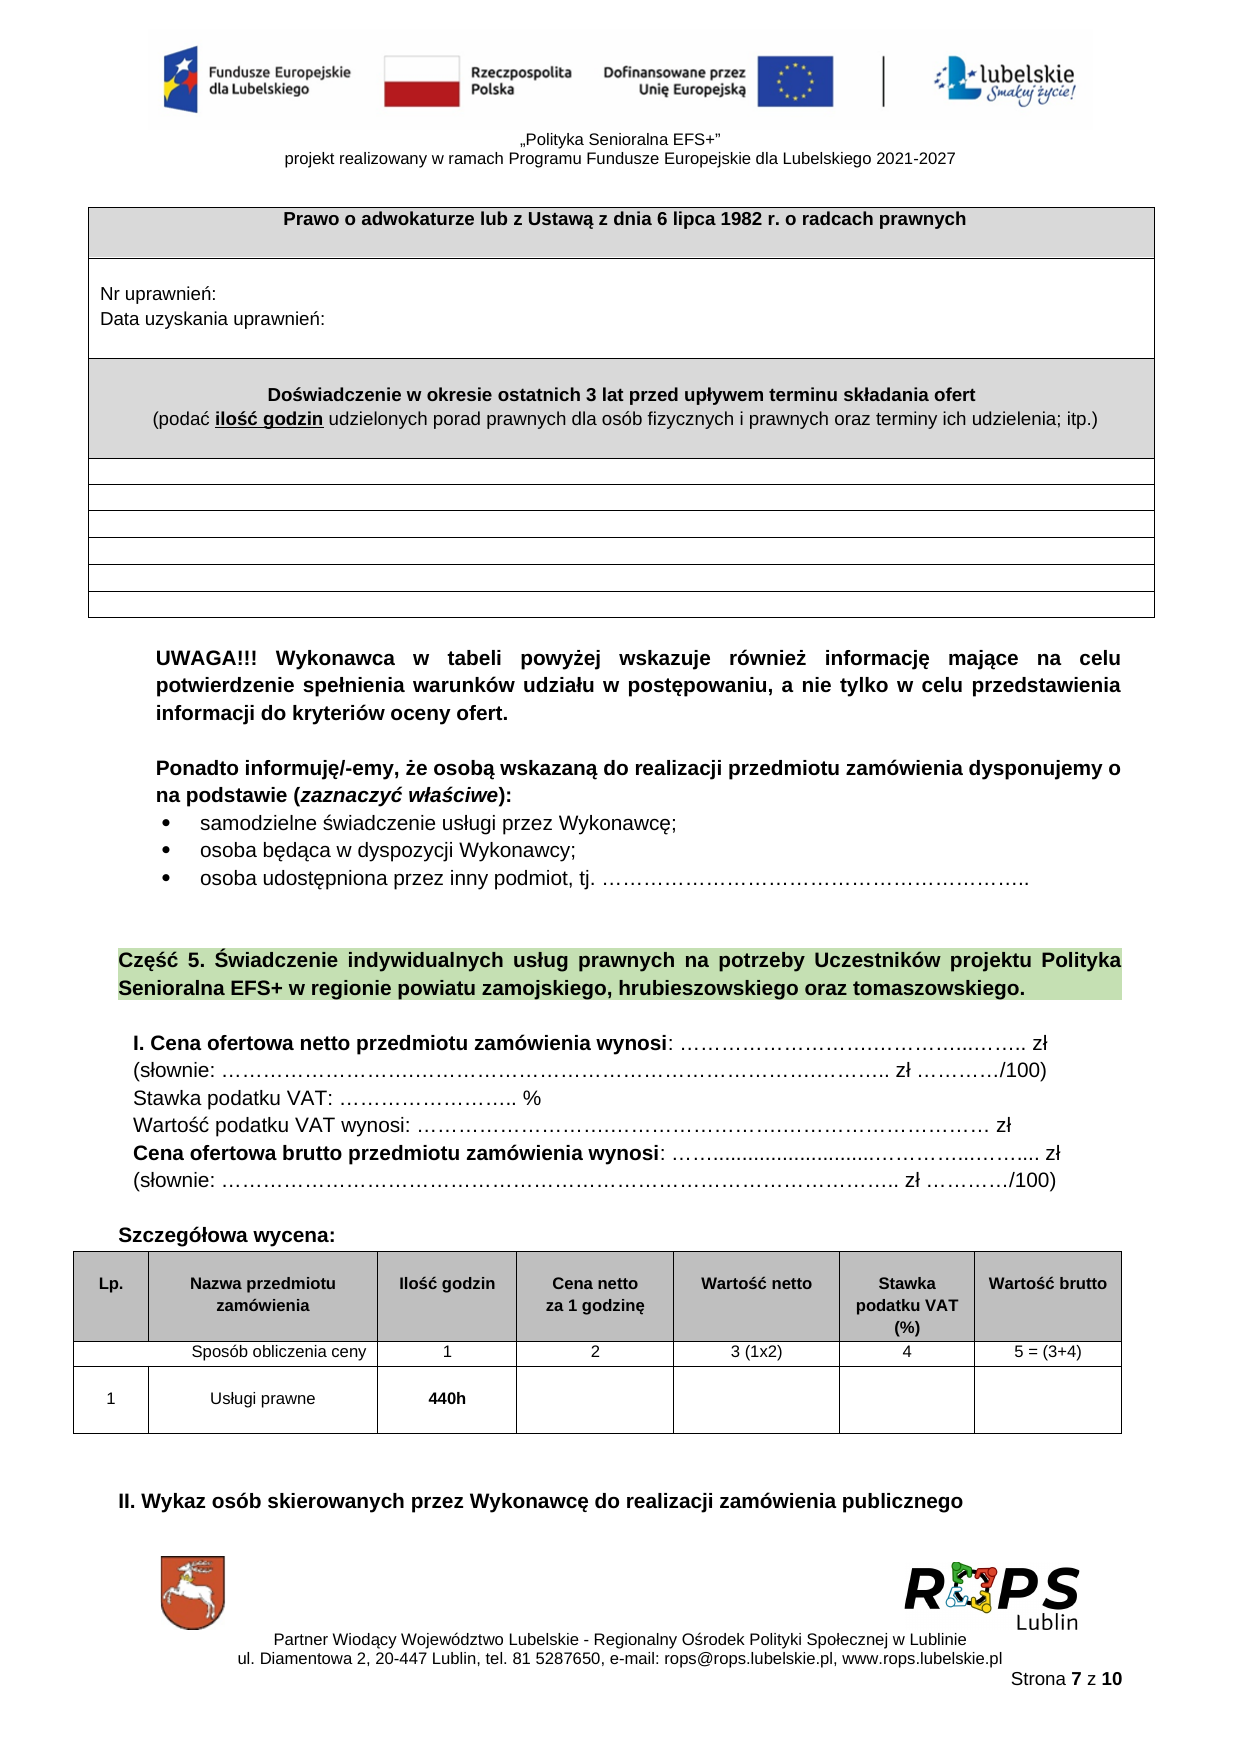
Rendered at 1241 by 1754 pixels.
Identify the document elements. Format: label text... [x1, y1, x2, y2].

table_cell [840, 1367, 974, 1433]
table_cell Usługi prawne [149, 1367, 377, 1433]
table_header Wartość netto [674, 1252, 839, 1341]
table_cell 5 = (3+4) [975, 1342, 1121, 1366]
text Szczegółowa wycena: [118, 1223, 1122, 1247]
table_header Wartość brutto [975, 1252, 1121, 1341]
table_header Nazwa przedmiotu zamówienia [149, 1252, 377, 1341]
table_header Cena netto za 1 godzinę [517, 1252, 673, 1341]
table_cell 3 (1x2) [674, 1342, 839, 1366]
text (słownie: …………………………………………………………………………………….. zł …………/100) [133, 1168, 1122, 1192]
list osoba udostępniona przez inny podmiot, tj. …………………………………………………….. [162, 866, 1122, 890]
table_cell [975, 1367, 1121, 1433]
text Część 5. Świadczenie indywidualnych usług prawnych na potrzeby Uczestników projektu Polityka Senioralna EFS+ w regionie powiatu zamojskiego, hrubieszowskiego oraz tomaszowskiego. [118, 948, 1122, 1000]
table_cell 4 [840, 1342, 974, 1366]
table_cell [517, 1367, 673, 1433]
table_header Stawka podatku VAT (%) [840, 1252, 974, 1341]
table_cell [89, 485, 1154, 510]
table_cell Doświadczenie w okresie ostatnich 3 lat przed upływem terminu składania ofert (podać ilość godzin udzielonych porad prawnych dla osób fizycznych i prawnych oraz terminy ich udzielenia; itp.) [89, 359, 1154, 458]
list osoba będąca w dyspozycji Wykonawcy; [162, 838, 1122, 862]
text (słownie: ……………………….………………………………………………….……….. zł …………/100) [133, 1058, 1122, 1082]
table_cell 2 [517, 1342, 673, 1366]
table_header Lp. [74, 1252, 148, 1341]
table_cell [89, 459, 1154, 484]
text I. Cena ofertowa netto przedmiotu zamówienia wynosi: ……………………….…………...…….. zł [133, 1031, 1122, 1055]
table_header Ilość godzin [378, 1252, 516, 1341]
table_cell 1 [74, 1367, 148, 1433]
text Stawka podatku VAT: …………………….. % [133, 1086, 1122, 1110]
table_cell 440h [378, 1367, 516, 1433]
picture [147, 29, 1093, 130]
table_cell [89, 538, 1154, 564]
text II. Wykaz osób skierowanych przez Wykonawcę do realizacji zamówienia publicznego [118, 1489, 1122, 1513]
table_cell [89, 511, 1154, 537]
table_cell [674, 1367, 839, 1433]
text Cena ofertowa brutto przedmiotu zamówienia wynosi: ……............................…………...…….... zł [133, 1141, 1122, 1165]
text Ponadto informuję/-emy, że osobą wskazaną do realizacji przedmiotu zamówienia dysponujemy o na podstawie (zaznaczyć właściwe): [156, 755, 1122, 807]
table_cell [89, 592, 1154, 617]
picture [904, 1562, 1080, 1630]
picture [160, 1556, 226, 1630]
table_cell [89, 565, 1154, 591]
list samodzielne świadczenie usługi przez Wykonawcę; [162, 810, 1122, 834]
text Wartość podatku VAT wynosi: ……………………….…………………….………………………… zł [133, 1113, 1122, 1137]
table_cell 1 [378, 1342, 516, 1366]
table_cell Nr uprawnień: Data uzyskania uprawnień: [89, 259, 1154, 358]
text UWAGA!!! Wykonawca w tabeli powyżej wskazuje również informację mające na celu potwierdzenie spełnienia warunków udziału w postępowaniu, a nie tylko w celu przedstawienia informacji do kryteriów oceny ofert. [156, 645, 1122, 724]
table_cell Sposób obliczenia ceny [74, 1342, 377, 1366]
